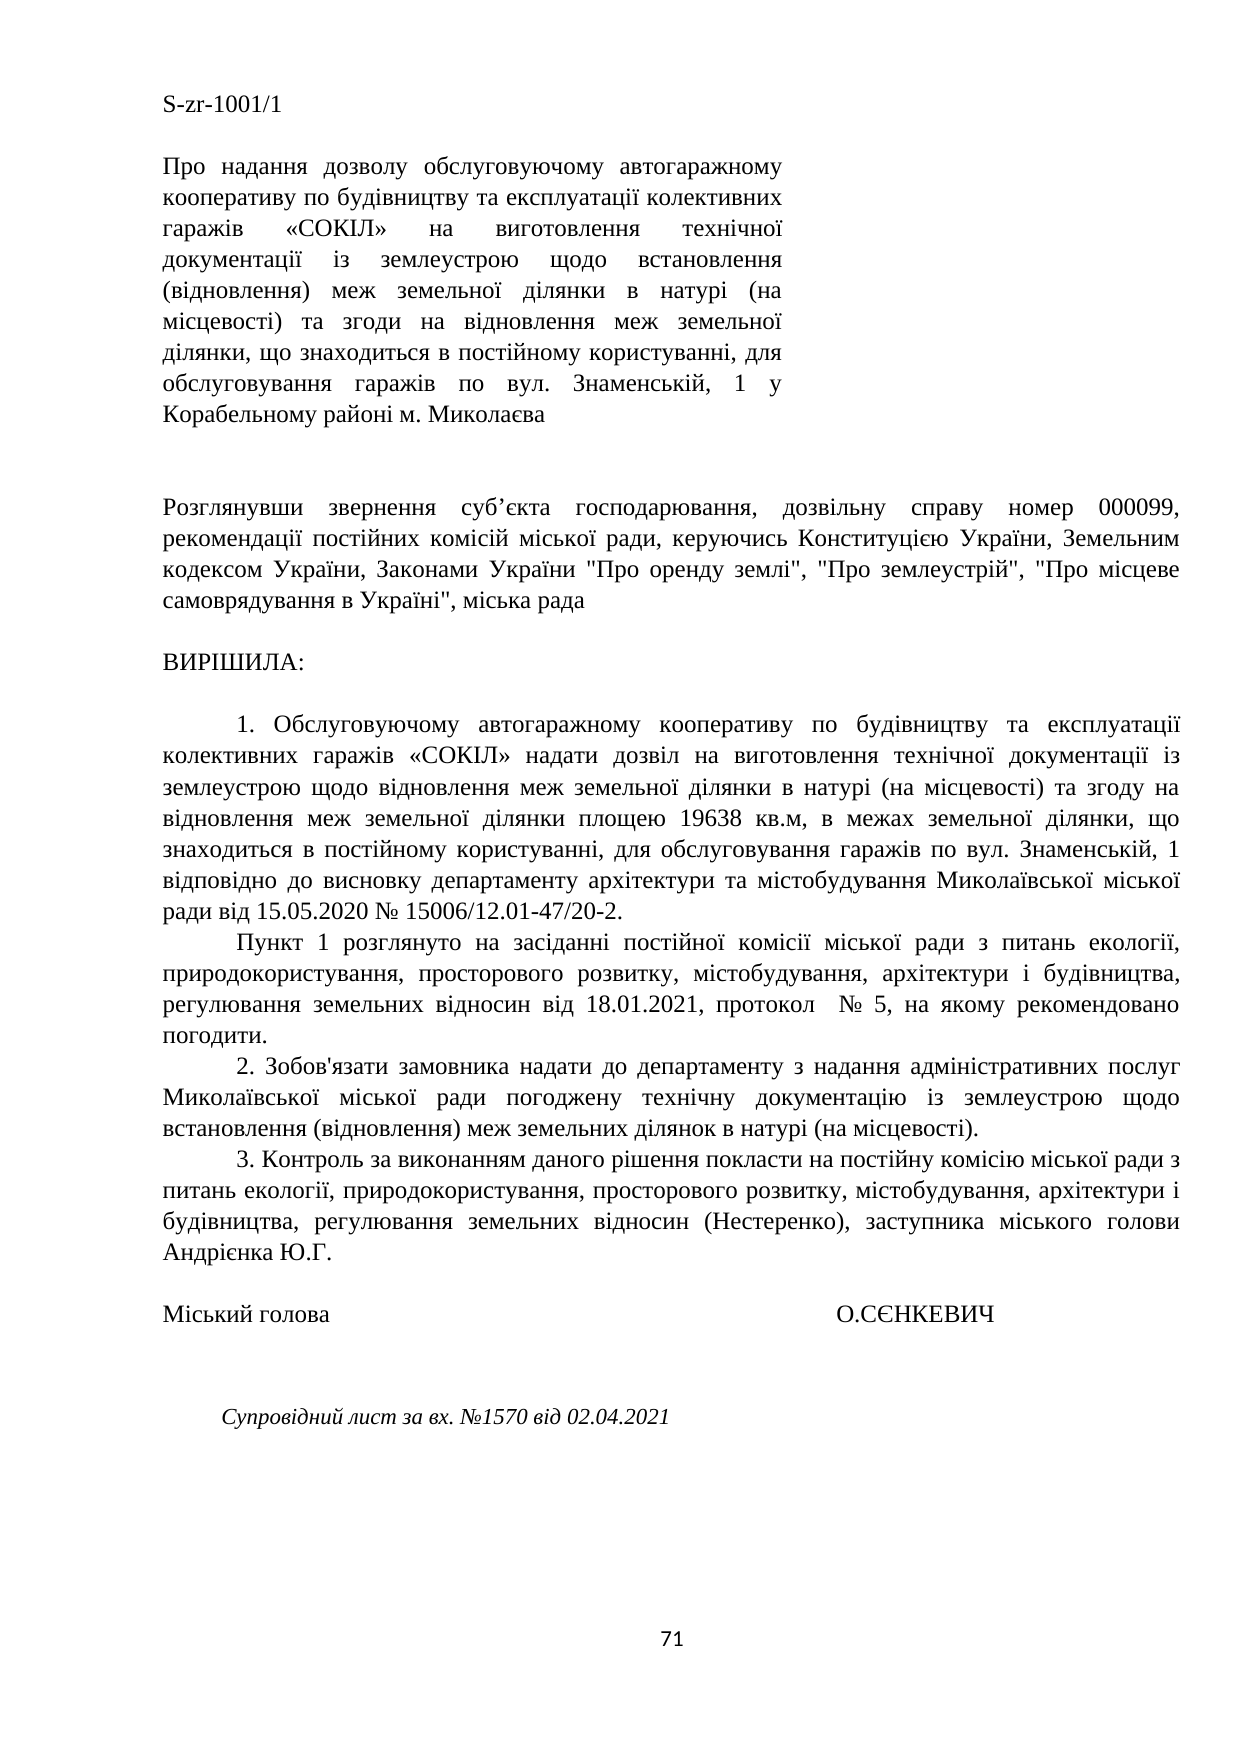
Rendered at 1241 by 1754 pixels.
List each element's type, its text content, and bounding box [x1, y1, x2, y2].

text 1. Обслуговуючому автогаражному кооперативу по будівництву та експлуатації колективних гаражів «СОКІЛ» надати дозвіл на виготовлення технічної документації із землеустрою щодо відновлення меж земельної ділянки в натурі (на місцевості) та згоду на відновлення меж земельної ділянки площею 19638 кв.м, в межах земельної ділянки, що знаходиться в постійному користуванні, для обслуговування гаражів по вул. Знаменській, 1 відповідно до висновку департаменту архітектури та містобудування Миколаївської міської ради від 15.05.2020 № 15006/12.01-47/20-2. [162, 709, 1181, 924]
text Розглянувши звернення суб’єкта господарювання, дозвільну справу номер 000099, рекомендації постійних комісій міської ради, керуючись Конституцією України, Земельним кодексом України, Законами України "Про оренду землі", "Про землеустрій", "Про місцеве самоврядування в Україні", міська рада [162, 492, 1181, 614]
text Міський голова О.СЄНКЕВИЧ [162, 1299, 1181, 1328]
text 2. Зобов'язати замовника надати до департаменту з надання адміністративних послуг Миколаївської міської ради погоджену технічну документацію із землеустрою щодо встановлення (відновлення) меж земельних ділянок в натурі (на місцевості). [162, 1051, 1181, 1142]
text Про надання дозволу обслуговуючому автогаражному кооперативу по будівництву та експлуатації колективних гаражів «СОКІЛ» на виготовлення технічної документації із землеустрою щодо встановлення (відновлення) меж земельної ділянки в натурі (на місцевості) та згоди на відновлення меж земельної ділянки, що знаходиться в постійному користуванні, для обслуговування гаражів по вул. Знаменській, 1 у Корабельному районі м. Миколаєва [162, 151, 783, 428]
text ВИРІШИЛА: [162, 647, 1181, 676]
text S-zr-1001/1 [162, 89, 1181, 117]
text Пункт 1 розглянуто на засіданні постійної комісії міської ради з питань екології, природокористування, просторового розвитку, містобудування, архітектури і будівництва, регулювання земельних відносин від 18.01.2021, протокол № 5, на якому рекомендовано погодити. [162, 927, 1181, 1049]
text 3. Контроль за виконанням даного рішення покласти на постійну комісію міської ради з питань екології, природокористування, просторового розвитку, містобудування, архітектури і будівництва, регулювання земельних відносин (Нестеренко), заступника міського голови Андрієнка Ю.Г. [162, 1144, 1181, 1266]
text Супровідний лист за вх. №1570 від 02.04.2021 [162, 1392, 1181, 1432]
